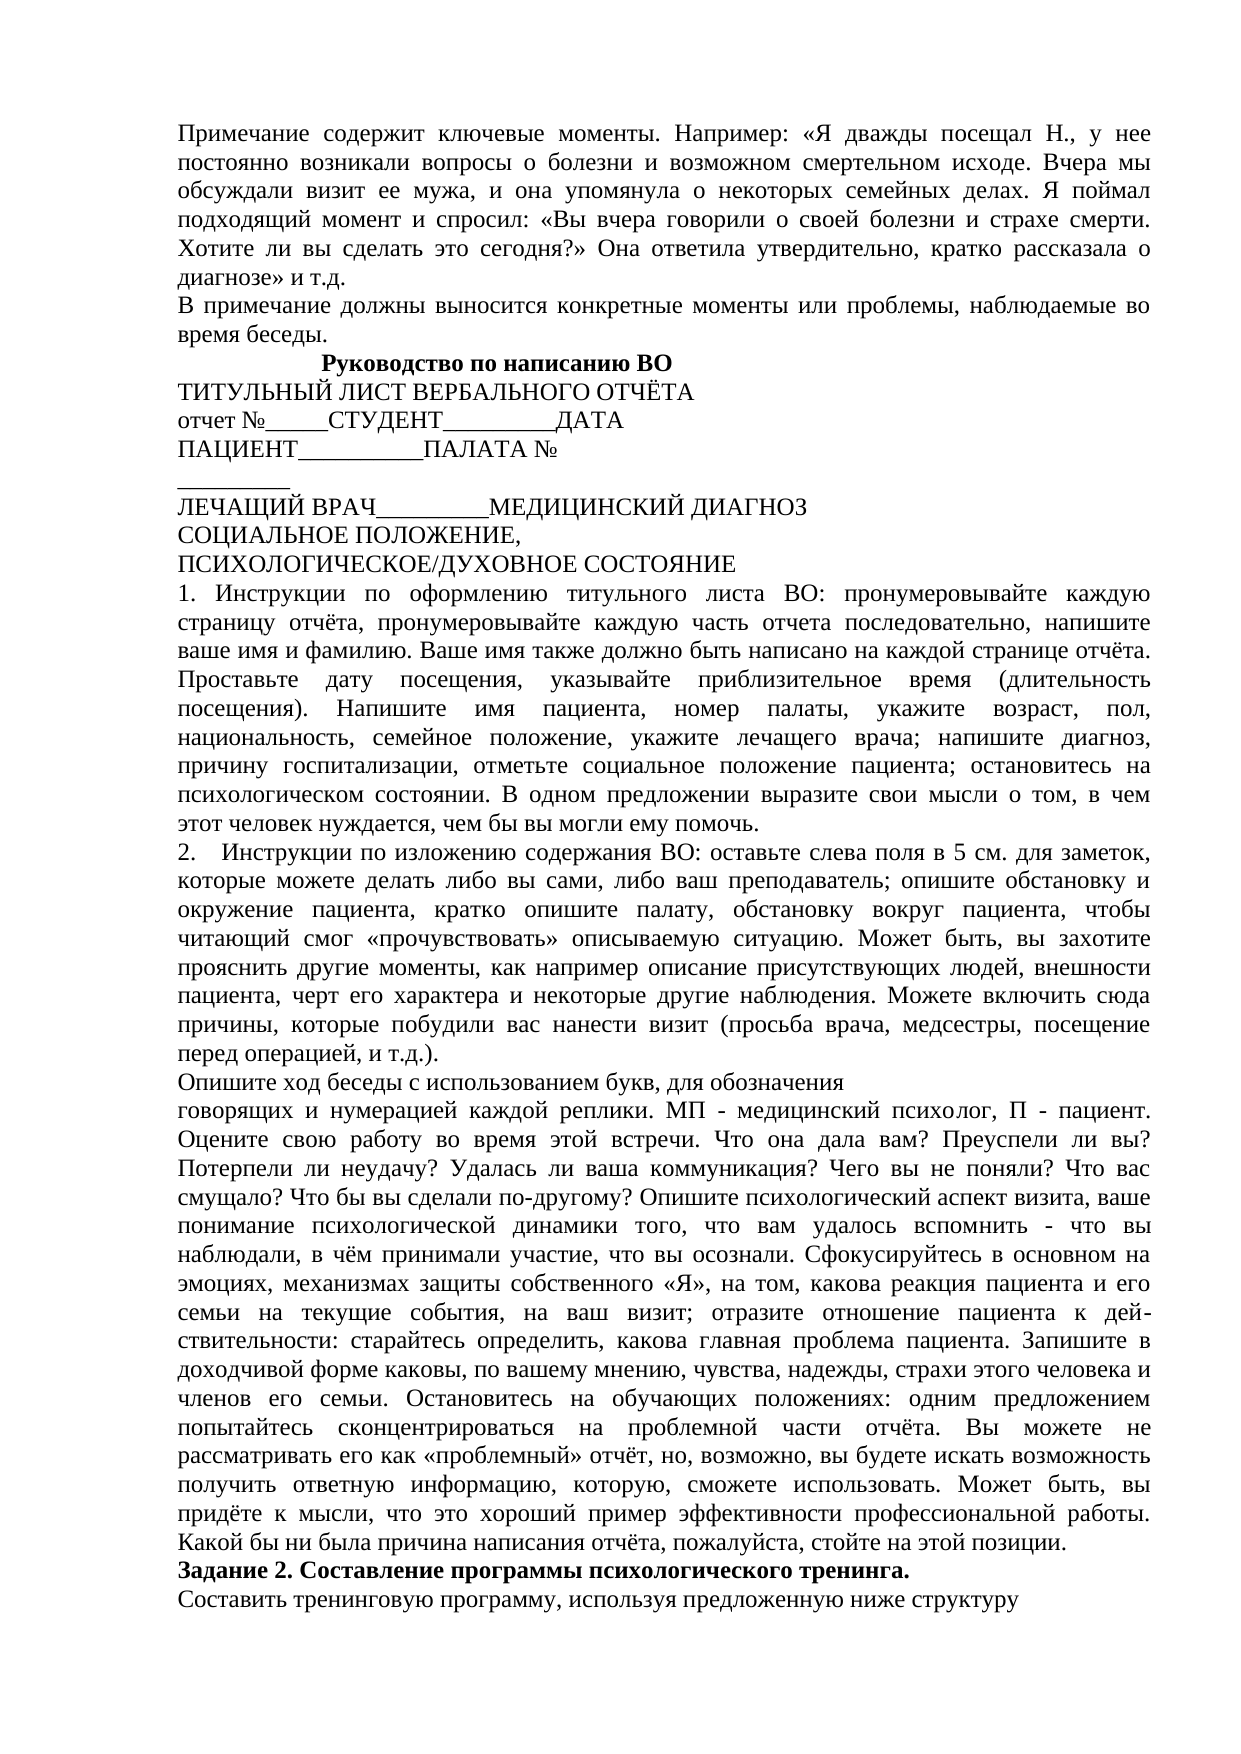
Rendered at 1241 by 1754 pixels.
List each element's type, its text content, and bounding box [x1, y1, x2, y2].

text 1. Инструкции по оформлению титульного листа ВО: пронумеровывайте каждую страницу отчёта, пронумеровывайте каждую часть отчета последовательно, напишите ваше имя и фамилию. Ваше имя также должно быть написано на каждой странице отчёта. Проставьте дату посещения, указывайте приблизительное время (длительность посещения). Напишите имя пациента, номер палаты, укажите возраст, пол, национальность, семейное положение, укажите лечащего врача; напишите диагноз, причину госпитализации, отметьте социальное положение пациента; остановитесь на психологическом состоянии. В одном предложении выразите свои мысли о том, в чем этот человек нуждается, чем бы вы могли ему помочь. [177, 578, 1152, 837]
text Задание 2. Составление программы психологического тренинга. [177, 1556, 1152, 1584]
text СОЦИАЛЬНОЕ ПОЛОЖЕНИЕ, [177, 521, 1152, 549]
text _________ [177, 463, 1152, 492]
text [177, 118, 1152, 291]
text Опишите ход беседы с использованием букв, для обозначения [177, 1067, 1152, 1096]
text говорящих и нумерацией каждой реплики. МП - медицинский психолог, П - пациент. Оцените свою работу во время этой встречи. Что она дала вам? Преуспели ли вы? Потерпели ли неудачу? Удалась ли ваша коммуникация? Чего вы не поняли? Что вас смущало? Что бы вы сделали по-другому? Опишите психологический аспект визита, ваше понимание психологической динамики того, что вам удалось вспомнить - что вы наблюдали, в чём принимали участие, что вы осознали. Сфокусируйтесь в основном на эмоциях, механизмах защиты собственного «Я», на том, какова реакция пациента и его семьи на текущие события, на ваш визит; отразите отношение пациента к действительности: старайтесь определить, какова главная проблема пациента. Запишите в доходчивой форме каковы, по вашему мнению, чувства, надежды, страхи этого человека и членов его семьи. Остановитесь на обучающих положениях: одним предложением попытайтесь сконцентрироваться на проблемной части отчёта. Вы можете не рассматривать его как «проблемный» отчёт, но, возможно, вы будете искать возможность получить ответную информацию, которую, сможете использовать. Может быть, вы придёте к мысли, что это хороший пример эффективности профессиональной работы. Какой бы ни была причина написания отчёта, пожалуйста, стойте на этой позиции. [177, 1096, 1152, 1556]
text ПСИХОЛОГИЧЕСКОЕ/ДУХОВНОЕ СОСТОЯНИЕ [177, 549, 1152, 578]
text отчет №_____СТУДЕНТ_________ДАТА [177, 406, 1152, 434]
text ЛЕЧАЩИЙ ВРАЧ_________МЕДИЦИНСКИЙ ДИАГНОЗ [177, 492, 1152, 521]
text ПАЦИЕНТ__________ПАЛАТА № [177, 434, 1152, 463]
text Составить тренинговую программу, используя предложенную ниже структуру [177, 1584, 1152, 1613]
text 2. Инструкции по изложению содержания ВО: оставьте слева поля в . для заметок, которые можете делать либо вы сами, либо ваш преподаватель; опишите обстановку и окружение пациента, кратко опишите палату, обстановку вокруг пациента, чтобы читающий смог «прочувствовать» описываемую ситуацию. Может быть, вы захотите прояснить другие моменты, как например описание присутствующих людей, внешности пациента, черт его характера и некоторые другие наблюдения. Можете включить сюда причины, которые побудили вас нанести визит (просьба врача, медсестры, посещение перед операцией, и т.д.). [177, 837, 1152, 1067]
text ТИТУЛЬНЫЙ ЛИСТ ВЕРБАЛЬНОГО ОТЧЁТА [177, 377, 1152, 406]
text В примечание должны выносится конкретные моменты или проблемы, наблюдаемые во время беседы. [177, 291, 1152, 348]
text Руководство по написанию ВО [177, 348, 1152, 377]
